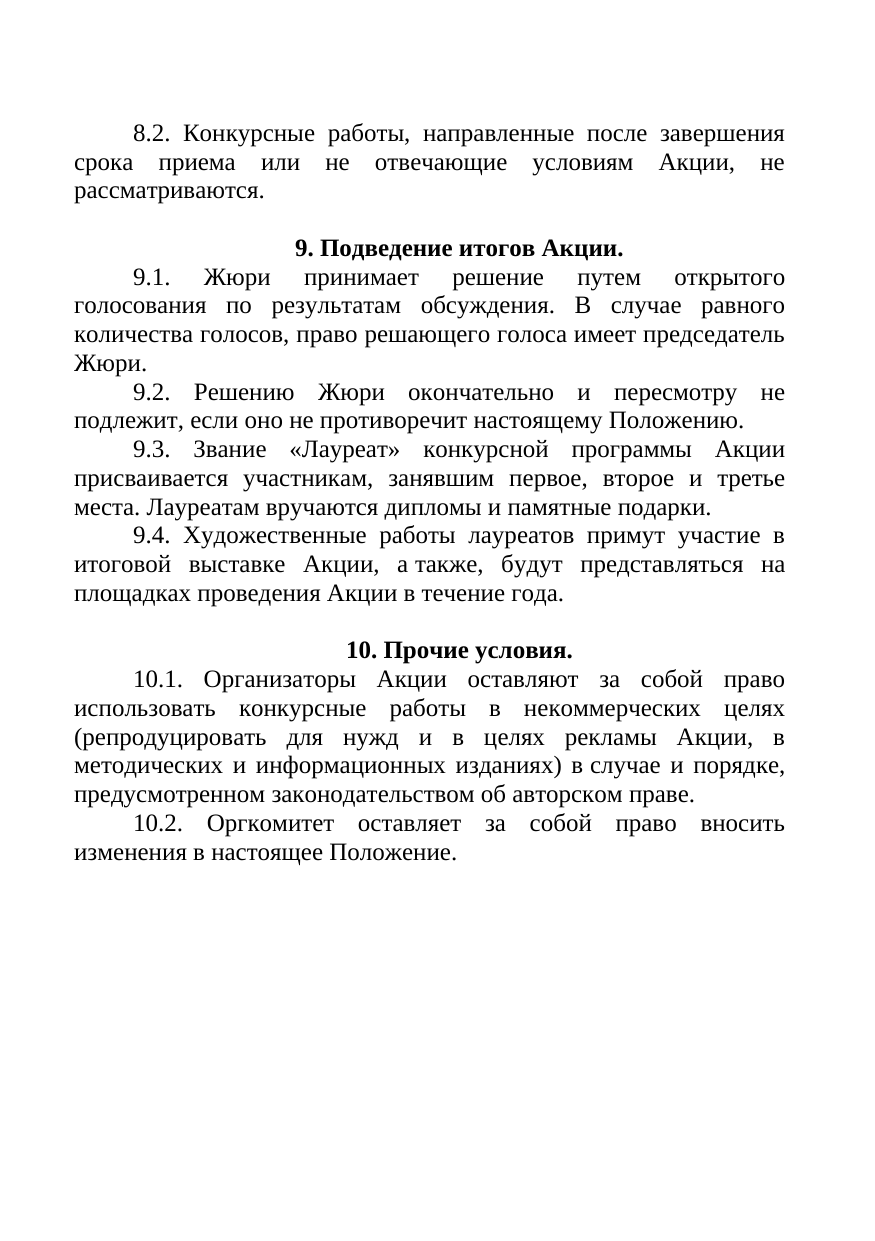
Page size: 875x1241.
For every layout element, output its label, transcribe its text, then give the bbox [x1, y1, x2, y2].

text 10. Прочие условия. [74, 636, 786, 664]
text 10.2. Оргкомитет оставляет за собой право вносить изменения в настоящее Положение. [74, 808, 786, 866]
text 9.1. Жюри принимает решение путем открытого голосования по результатам обсуждения. В случае равного количества голосов, право решающего голоса имеет председатель Жюри. [74, 262, 786, 377]
text 9.4. Художественные работы лауреатов примут участие в итоговой выставке Акции, а также, будут представляться на площадках проведения Акции в течение года. [74, 521, 786, 607]
text 8.2. Конкурсные работы, направленные после завершения срока приема или не отвечающие условиям Акции, не рассматриваются. [74, 118, 786, 204]
text 9.2. Решению Жюри окончательно и пересмотру не подлежит, если оно не противоречит настоящему Положению. [74, 377, 786, 434]
text 10.1. Организаторы Акции оставляют за собой право использовать конкурсные работы в некоммерческих целях (репродуцировать для нужд и в целях рекламы Акции, в методических и информационных изданиях) в случае и порядке, предусмотренном законодательством об авторском праве. [74, 664, 786, 808]
text 9.3. Звание «Лауреат» конкурсной программы Акции присваивается участникам, занявшим первое, второе и третье места. Лауреатам вручаются дипломы и памятные подарки. [74, 434, 786, 521]
text 9. Подведение итогов Акции. [74, 233, 786, 262]
